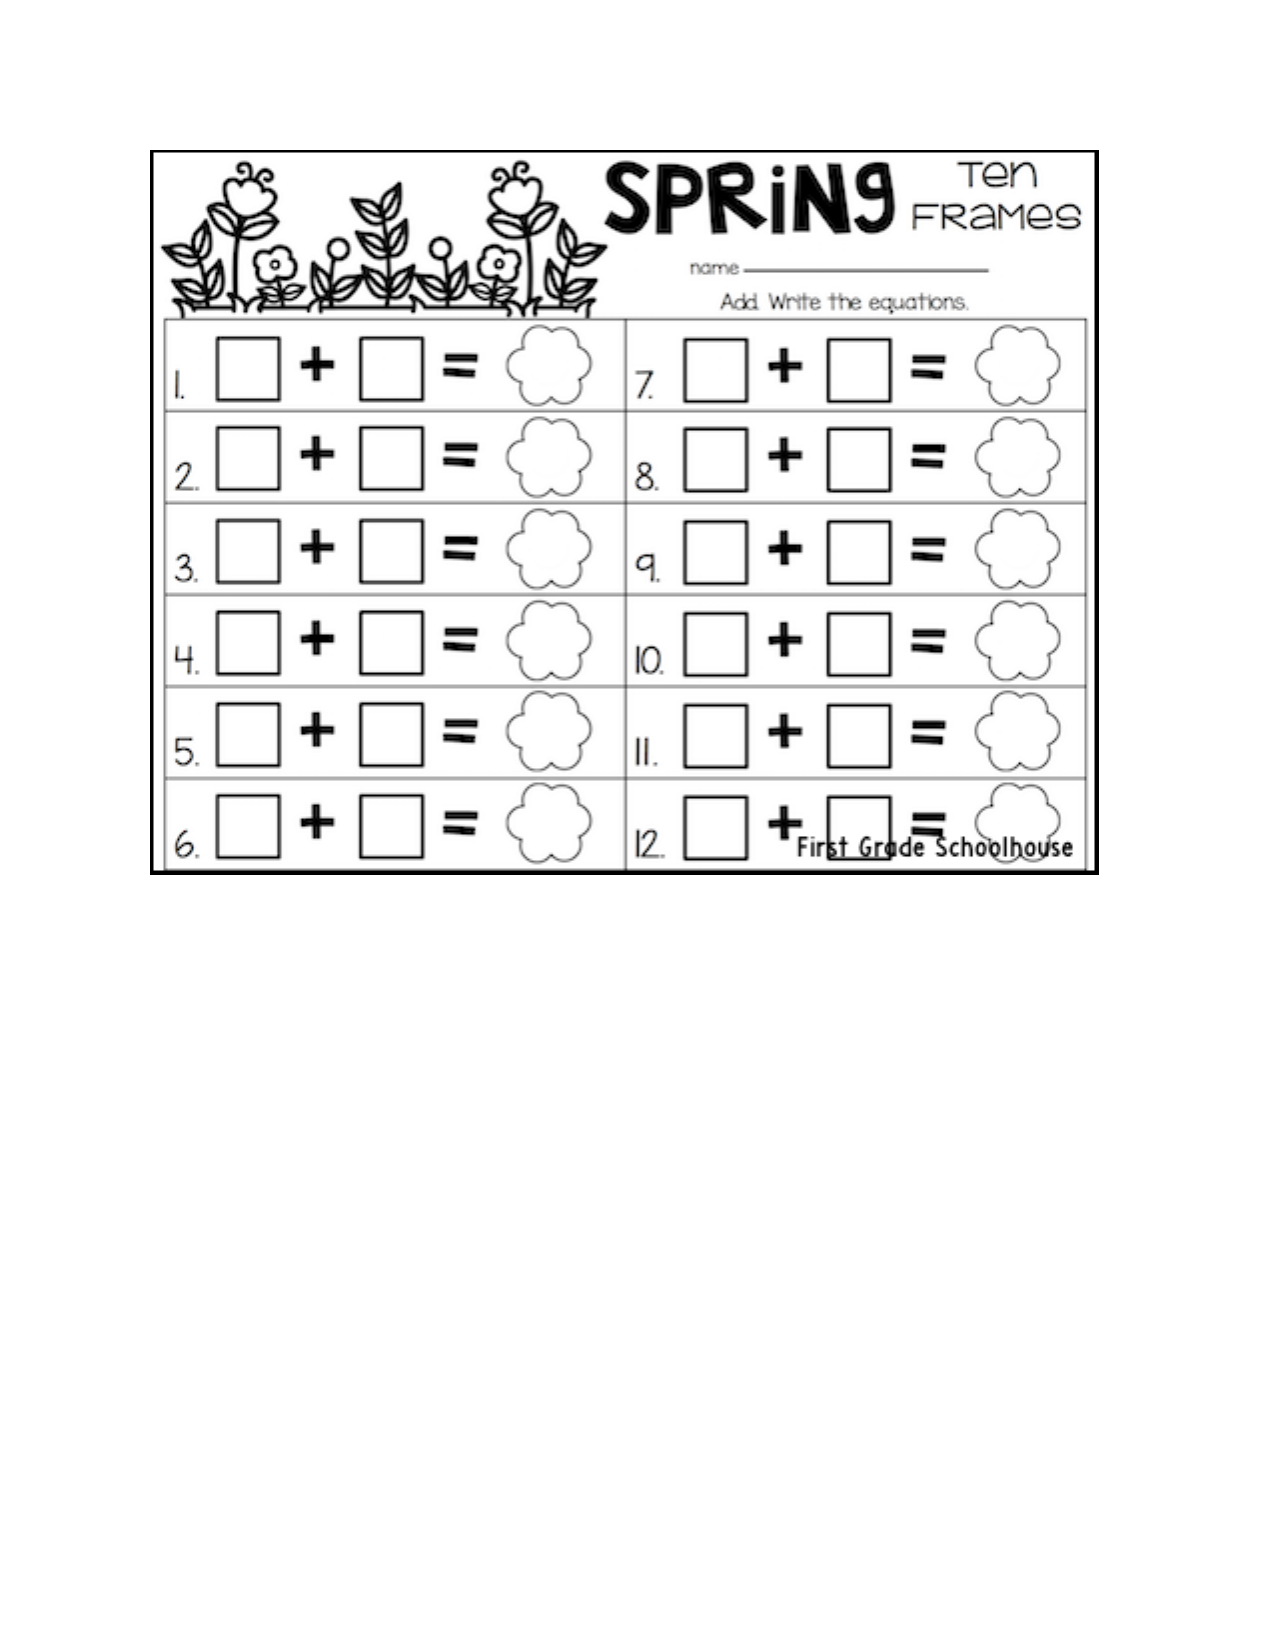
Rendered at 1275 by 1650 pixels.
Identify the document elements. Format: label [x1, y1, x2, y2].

picture [150, 150, 1099, 875]
